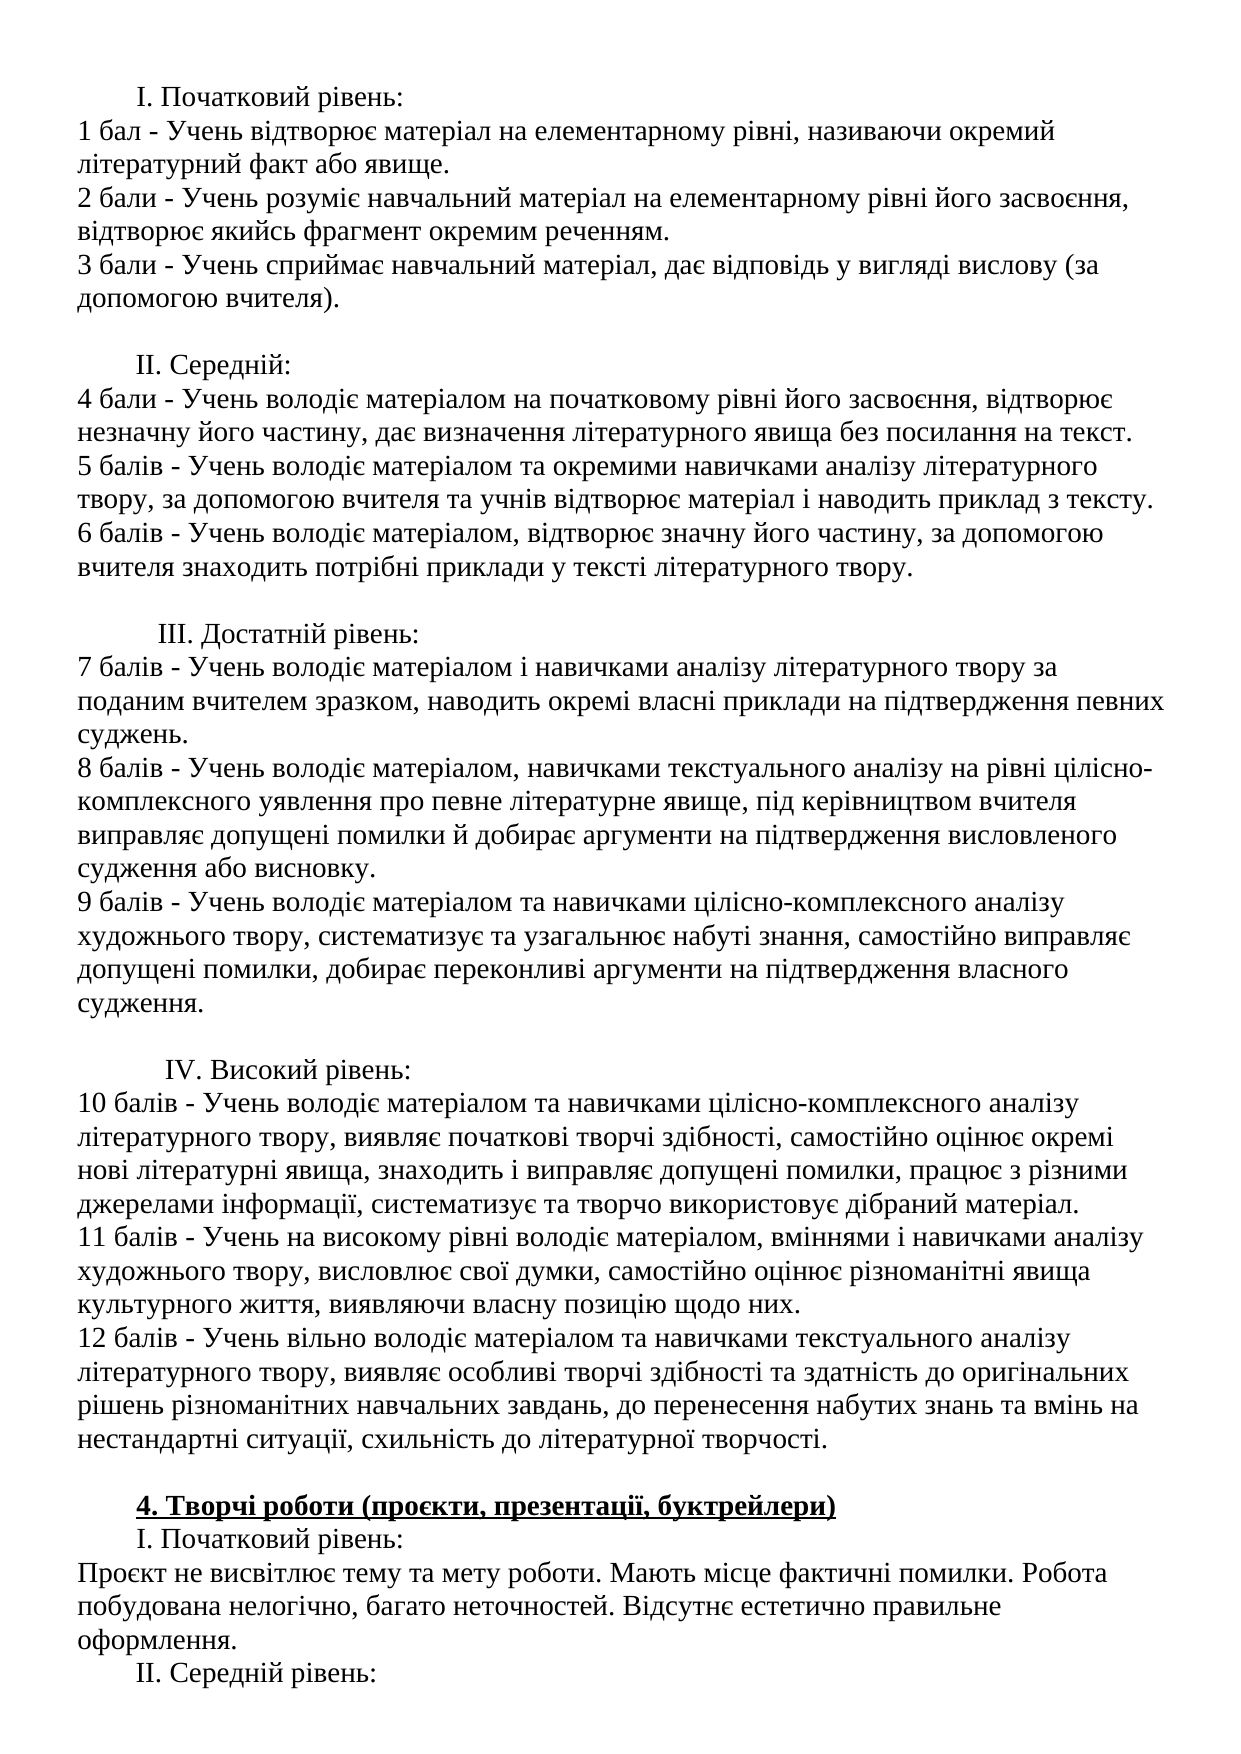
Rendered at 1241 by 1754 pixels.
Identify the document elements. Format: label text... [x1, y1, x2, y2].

text І. Початковий рівень: 1 бал - Учень відтворює матеріал на елементарному рівні, називаючи окремий літературний факт або явище. 2 бали - Учень розуміє навчальний матеріал на елементарному рівні його засвоєння, відтворює якийсь фрагмент окремим реченням. 3 бали - Учень сприймає навчальний матеріал, дає відповідь у вигляді вислову (за допомогою вчителя). II. Середній: 4 бали - Учень володіє матеріалом на початковому рівні його засвоєння, відтворює незначну його частину, дає визначення літературного явища без посилання на текст. 5 балів - Учень володіє матеріалом та окремими навичками аналізу літературного твору, за допомогою вчителя та учнів відтворює матеріал і наводить приклад з тексту. 6 балів - Учень володіє матеріалом, відтворює значну його частину, за допомогою вчителя знаходить потрібні приклади у тексті літературного твору. III. Достатній рівень: 7 балів - Учень володіє матеріалом і навичками аналізу літературного твору за поданим вчителем зразком, наводить окремі власні приклади на підтвердження певних суджень. 8 балів - Учень володіє матеріалом, навичками текстуального аналізу на рівні цілісно-комплексного уявлення про певне літературне явище, під керівництвом вчителя виправляє допущені помилки й добирає аргументи на підтвердження висловленого судження або висновку. 9 балів - Учень володіє матеріалом та навичками цілісно-комплексного аналізу художнього твору, систематизує та узагальнює набуті знання, самостійно виправляє допущені помилки, добирає переконливі аргументи на підтвердження власного судження. IV. Високий рівень: 10 балів - Учень володіє матеріалом та навичками цілісно-комплексного аналізу літературного твору, виявляє початкові творчі здібності, самостійно оцінює окремі нові літературні явища, знаходить і виправляє допущені помилки, працює з різними джерелами інформації, систематизує та творчо використовує дібраний матеріал. 11 балів - Учень на високому рівні володіє матеріалом, вміннями і навичками аналізу художнього твору, висловлює свої думки, самостійно оцінює різноманітні явища культурного життя, виявляючи власну позицію щодо них. 12 балів - Учень вільно володіє матеріалом та навичками текстуального аналізу літературного твору, виявляє особливі творчі здібності та здатність до оригінальних рішень різноманітних навчальних завдань, до перенесення набутих знань та вмінь на нестандартні ситуації, схильність до літературної творчості. [77, 79, 1165, 1454]
text Проєкт не висвітлює тему та мету роботи. Мають місце фактичні помилки. Робота побудована нелогічно, багато неточностей. Відсутнє естетично правильне оформлення. [77, 1555, 1165, 1656]
text 4. Творчі роботи (проєкти, презентації, буктрейлери) [77, 1488, 1165, 1521]
text І. Початковий рівень: [77, 1521, 1165, 1555]
text ІІ. Середній рівень: [77, 1656, 1165, 1689]
